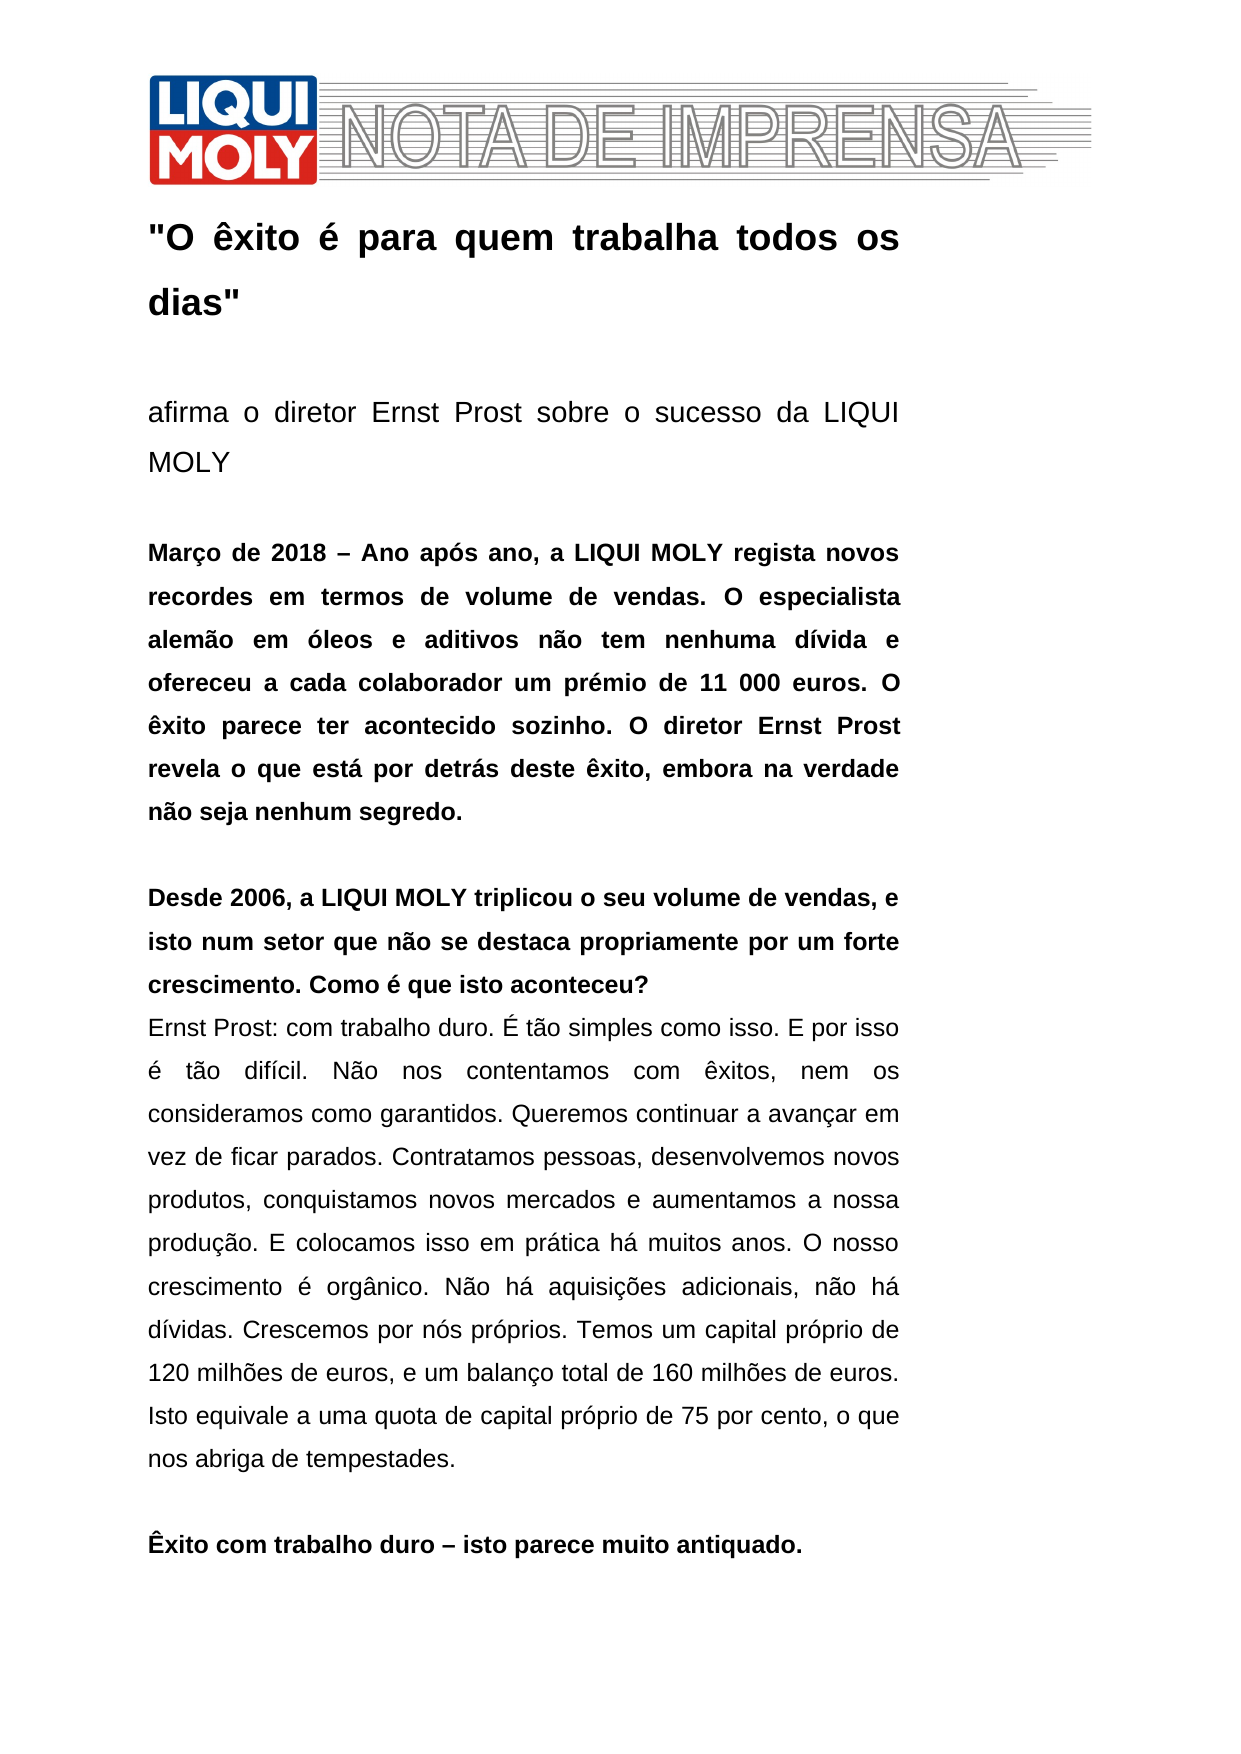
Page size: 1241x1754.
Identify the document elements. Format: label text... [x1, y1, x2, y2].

text Êxito com trabalho duro – isto parece muito antiquado. [148, 1530, 901, 1559]
text Março de 2018 – Ano após ano, a LIQUI MOLY regista novos recordes em termos de volume de vendas. O especialista alemão em óleos e aditivos não tem nenhuma dívida e ofereceu a cada colaborador um prémio de 11 000 euros. O êxito parece ter acontecido sozinho. O diretor Ernst Prost revela o que está por detrás deste êxito, embora na verdade não seja nenhum segredo. [148, 538, 901, 826]
text afirma o diretor Ernst Prost sobre o sucesso da LIQUI MOLY [148, 395, 901, 478]
picture [147, 73, 1092, 187]
text Desde 2006, a LIQUI MOLY triplicou o seu volume de vendas, e isto num setor que não se destaca propriamente por um forte crescimento. Como é que isto aconteceu? [148, 883, 901, 998]
text Ernst Prost: com trabalho duro. É tão simples como isso. E por isso é tão difícil. Não nos contentamos com êxitos, nem os consideramos como garantidos. Queremos continuar a avançar em vez de ficar parados. Contratamos pessoas, desenvolvemos novos produtos, conquistamos novos mercados e aumentamos a nossa produção. E colocamos isso em prática há muitos anos. O nosso crescimento é orgânico. Não há aquisições adicionais, não há dívidas. Crescemos por nós próprios. Temos um capital próprio de 120 milhões de euros, e um balanço total de 160 milhões de euros. Isto equivale a uma quota de capital próprio de 75 por cento, o que nos abriga de tempestades. [148, 1013, 901, 1473]
text "O êxito é para quem trabalha todos os dias" [148, 215, 901, 323]
